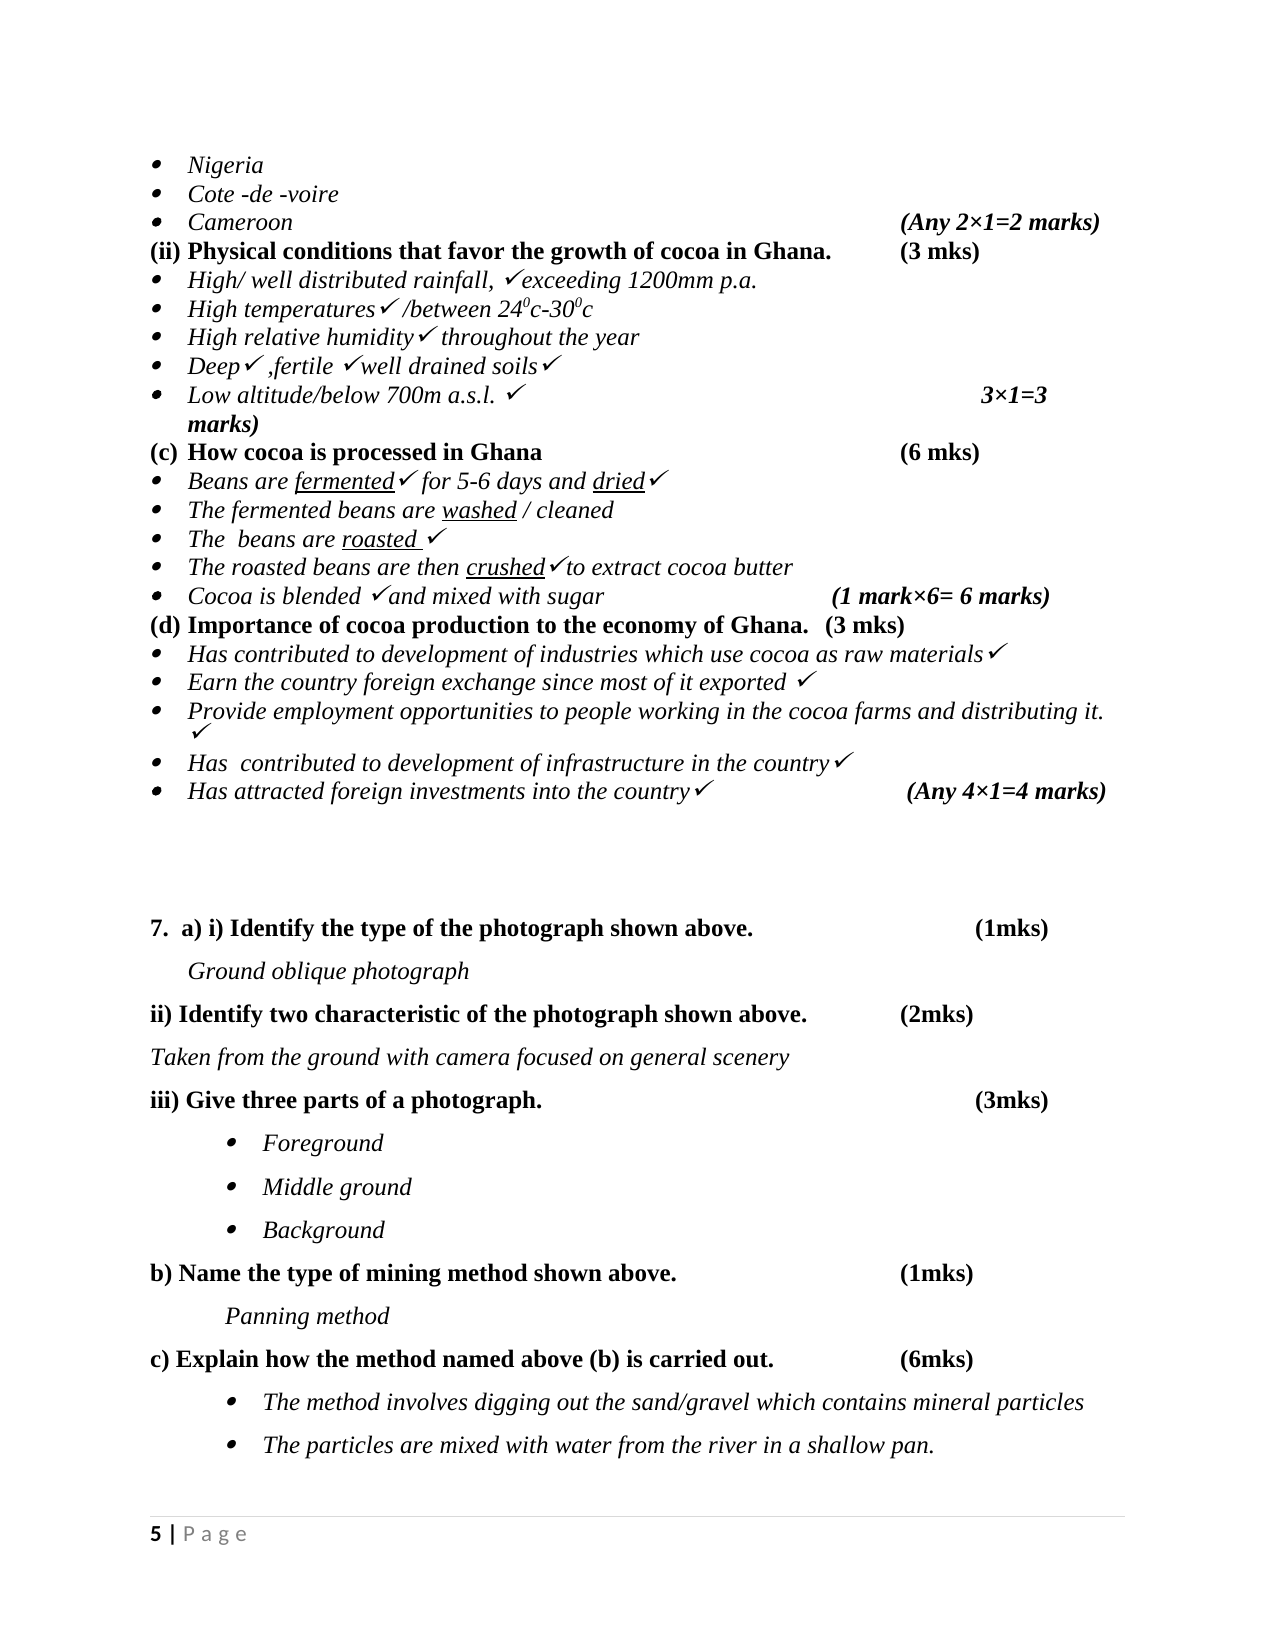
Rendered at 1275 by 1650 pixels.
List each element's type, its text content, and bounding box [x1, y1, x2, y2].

text iii) Give three parts of a photograph. (3mks) [150, 1085, 1200, 1114]
list High/ well distributed rainfall, exceeding 1200mm p.a. [150, 265, 1125, 294]
list The roasted beans are then crushedto extract cocoa butter [150, 552, 1125, 581]
list Has contributed to development of industries which use cocoa as raw materials [150, 639, 1125, 667]
list Low altitude/below 700m a.s.l. 3×1=3 marks) [150, 380, 1125, 437]
text (d) Importance of cocoa production to the economy of Ghana. (3 mks) [150, 610, 1125, 639]
text Panning method [150, 1301, 1127, 1330]
list Deep ,fertile well drained soils [150, 351, 1125, 380]
text 7. a) i) Identify the type of the photograph shown above. (1mks) [150, 913, 1200, 942]
text (ii) Physical conditions that favor the growth of cocoa in Ghana. (3 mks) [150, 236, 1125, 265]
list Background [225, 1215, 1200, 1243]
list Nigeria [150, 150, 1125, 179]
list Cote -de -voire [150, 179, 1125, 207]
list Cameroon (Any 2×1=2 marks) [150, 207, 1125, 236]
text c) Explain how the method named above (b) is carried out. (6mks) [150, 1344, 1127, 1373]
list Foreground [225, 1128, 1200, 1157]
text b) Name the type of mining method shown above. (1mks) [150, 1258, 1127, 1287]
list The method involves digging out the sand/gravel which contains mineral particles [225, 1387, 1125, 1416]
list Has attracted foreign investments into the country (Any 4×1=4 marks) [150, 776, 1125, 805]
list Earn the country foreign exchange since most of it exported [150, 667, 1125, 696]
list Cocoa is blended and mixed with sugar (1 mark×6= 6 marks) [150, 581, 1125, 610]
list The beans are roasted [150, 524, 1125, 552]
text Ground oblique photograph [187, 956, 1125, 985]
list The fermented beans are washed / cleaned [150, 495, 1125, 524]
text Taken from the ground with camera focused on general scenery [150, 1042, 1200, 1071]
list Provide employment opportunities to people working in the cocoa farms and distributing it. [150, 696, 1125, 748]
list High relative humidity throughout the year [150, 322, 1125, 351]
list Beans are fermented for 5-6 days and dried [150, 466, 1125, 495]
list High temperatures /between 240c-300c [150, 294, 1125, 322]
list Middle ground [225, 1172, 1200, 1200]
list The particles are mixed with water from the river in a shallow pan. [225, 1430, 1125, 1459]
list Has contributed to development of infrastructure in the country [150, 748, 1125, 776]
text ii) Identify two characteristic of the photograph shown above. (2mks) [150, 999, 1200, 1028]
text (c) How cocoa is processed in Ghana (6 mks) [150, 437, 1125, 466]
